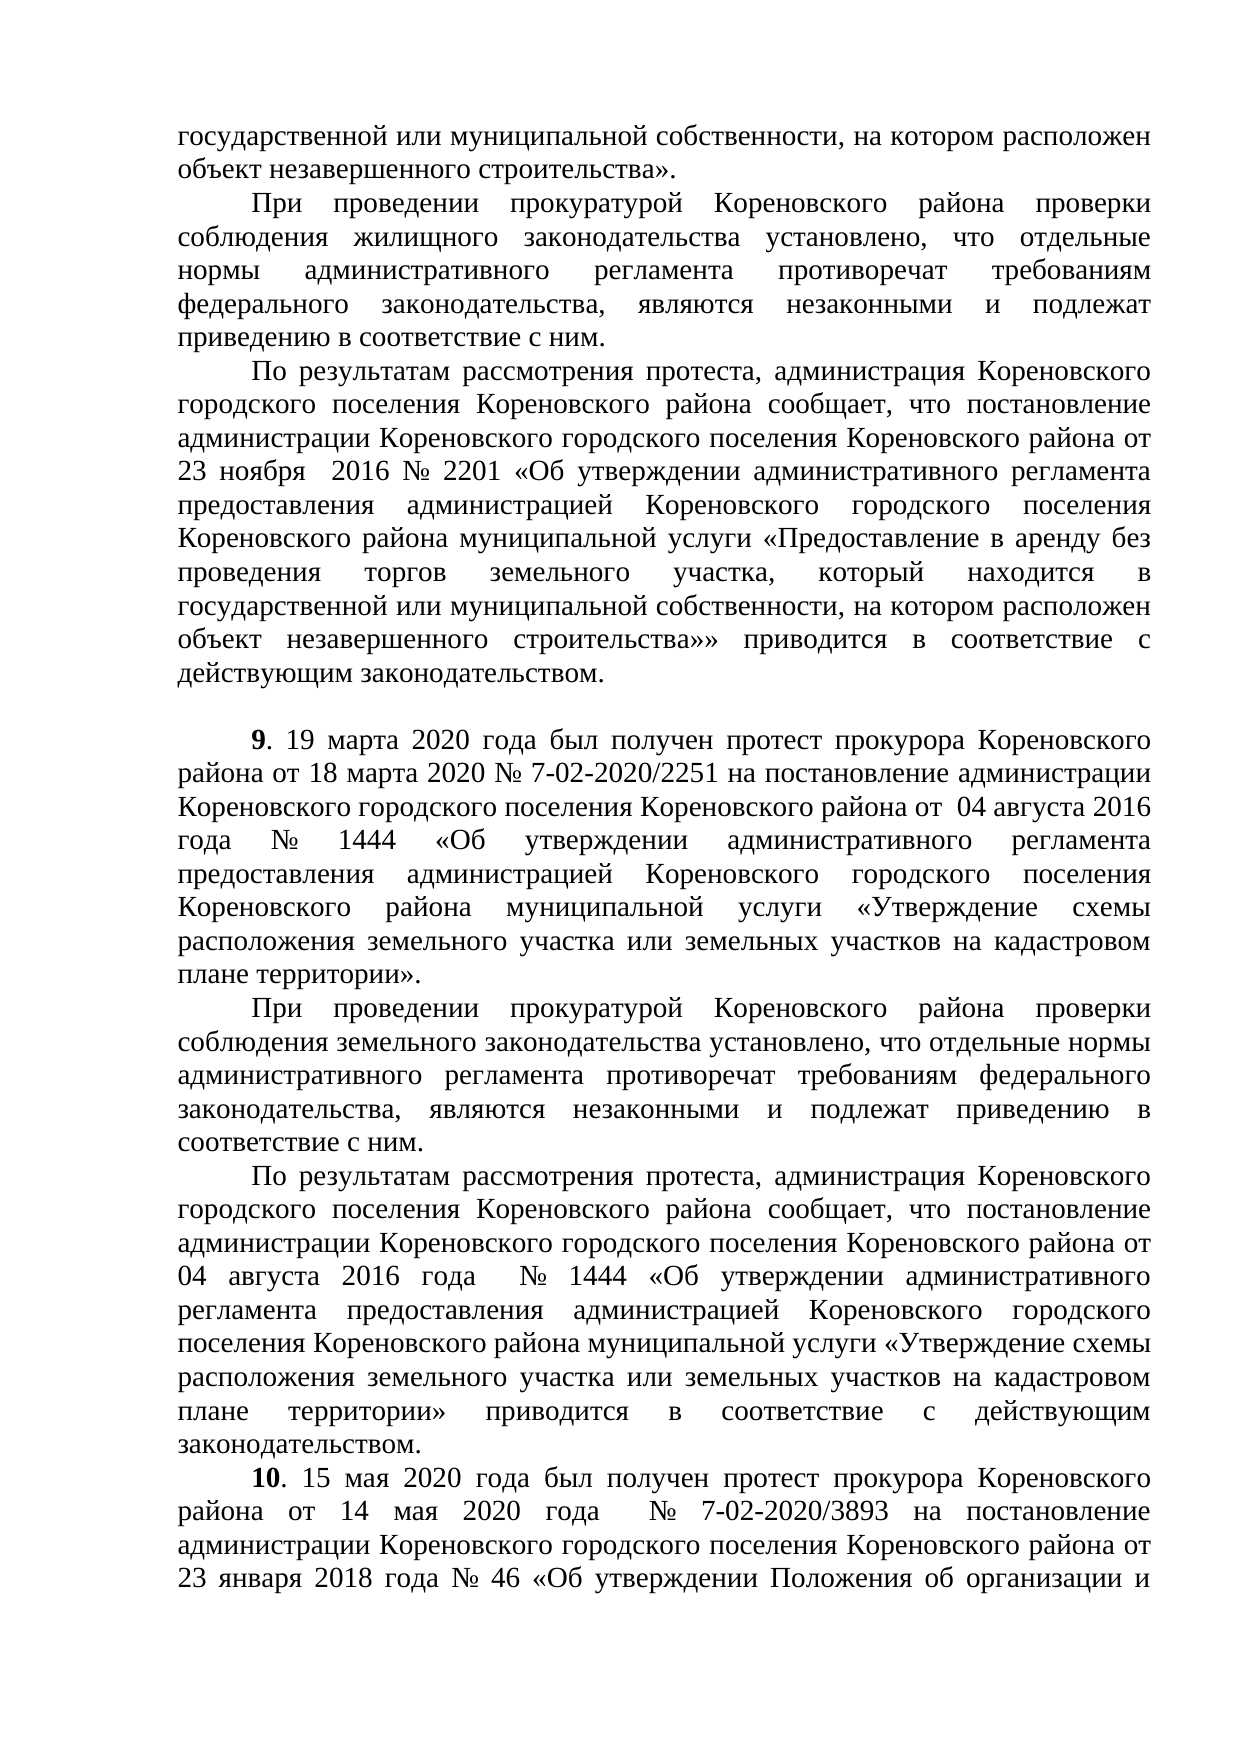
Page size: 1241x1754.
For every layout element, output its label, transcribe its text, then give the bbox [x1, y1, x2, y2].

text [177, 1460, 1152, 1594]
text 9. 19 марта 2020 года был получен протест прокурора Кореновского района от 18 марта 2020 № 7-02-2020/2251 на постановление администрации Кореновского городского поселения Кореновского района от 04 августа 2016 года № 1444 «Об утверждении административного регламента предоставления администрацией Кореновского городского поселения Кореновского района муниципальной услуги «Утверждение схемы расположения земельного участка или земельных участков на кадастровом плане территории». [177, 722, 1152, 990]
text При проведении прокуратурой Кореновского района проверки соблюдения жилищного законодательства установлено, что отдельные нормы административного регламента противоречат требованиям федерального законодательства, являются незаконными и подлежат приведению в соответствие с ним. [177, 185, 1152, 353]
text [177, 118, 1152, 185]
text По результатам рассмотрения протеста, администрация Кореновского городского поселения Кореновского района сообщает, что постановление администрации Кореновского городского поселения Кореновского района от 04 августа 2016 года № 1444 «Об утверждении административного регламента предоставления администрацией Кореновского городского поселения Кореновского района муниципальной услуги «Утверждение схемы расположения земельного участка или земельных участков на кадастровом плане территории» приводится в соответствие с действующим законодательством. [177, 1158, 1152, 1460]
text По результатам рассмотрения протеста, администрация Кореновского городского поселения Кореновского района сообщает, что постановление администрации Кореновского городского поселения Кореновского района от 23 ноября 2016 № 2201 «Об утверждении административного регламента предоставления администрацией Кореновского городского поселения Кореновского района муниципальной услуги «Предоставление в аренду без проведения торгов земельного участка, который находится в государственной или муниципальной собственности, на котором расположен объект незавершенного строительства»» приводится в соответствие с действующим законодательством. [177, 353, 1152, 688]
text При проведении прокуратурой Кореновского района проверки соблюдения земельного законодательства установлено, что отдельные нормы административного регламента противоречат требованиям федерального законодательства, являются незаконными и подлежат приведению в соответствие с ним. [177, 990, 1152, 1158]
